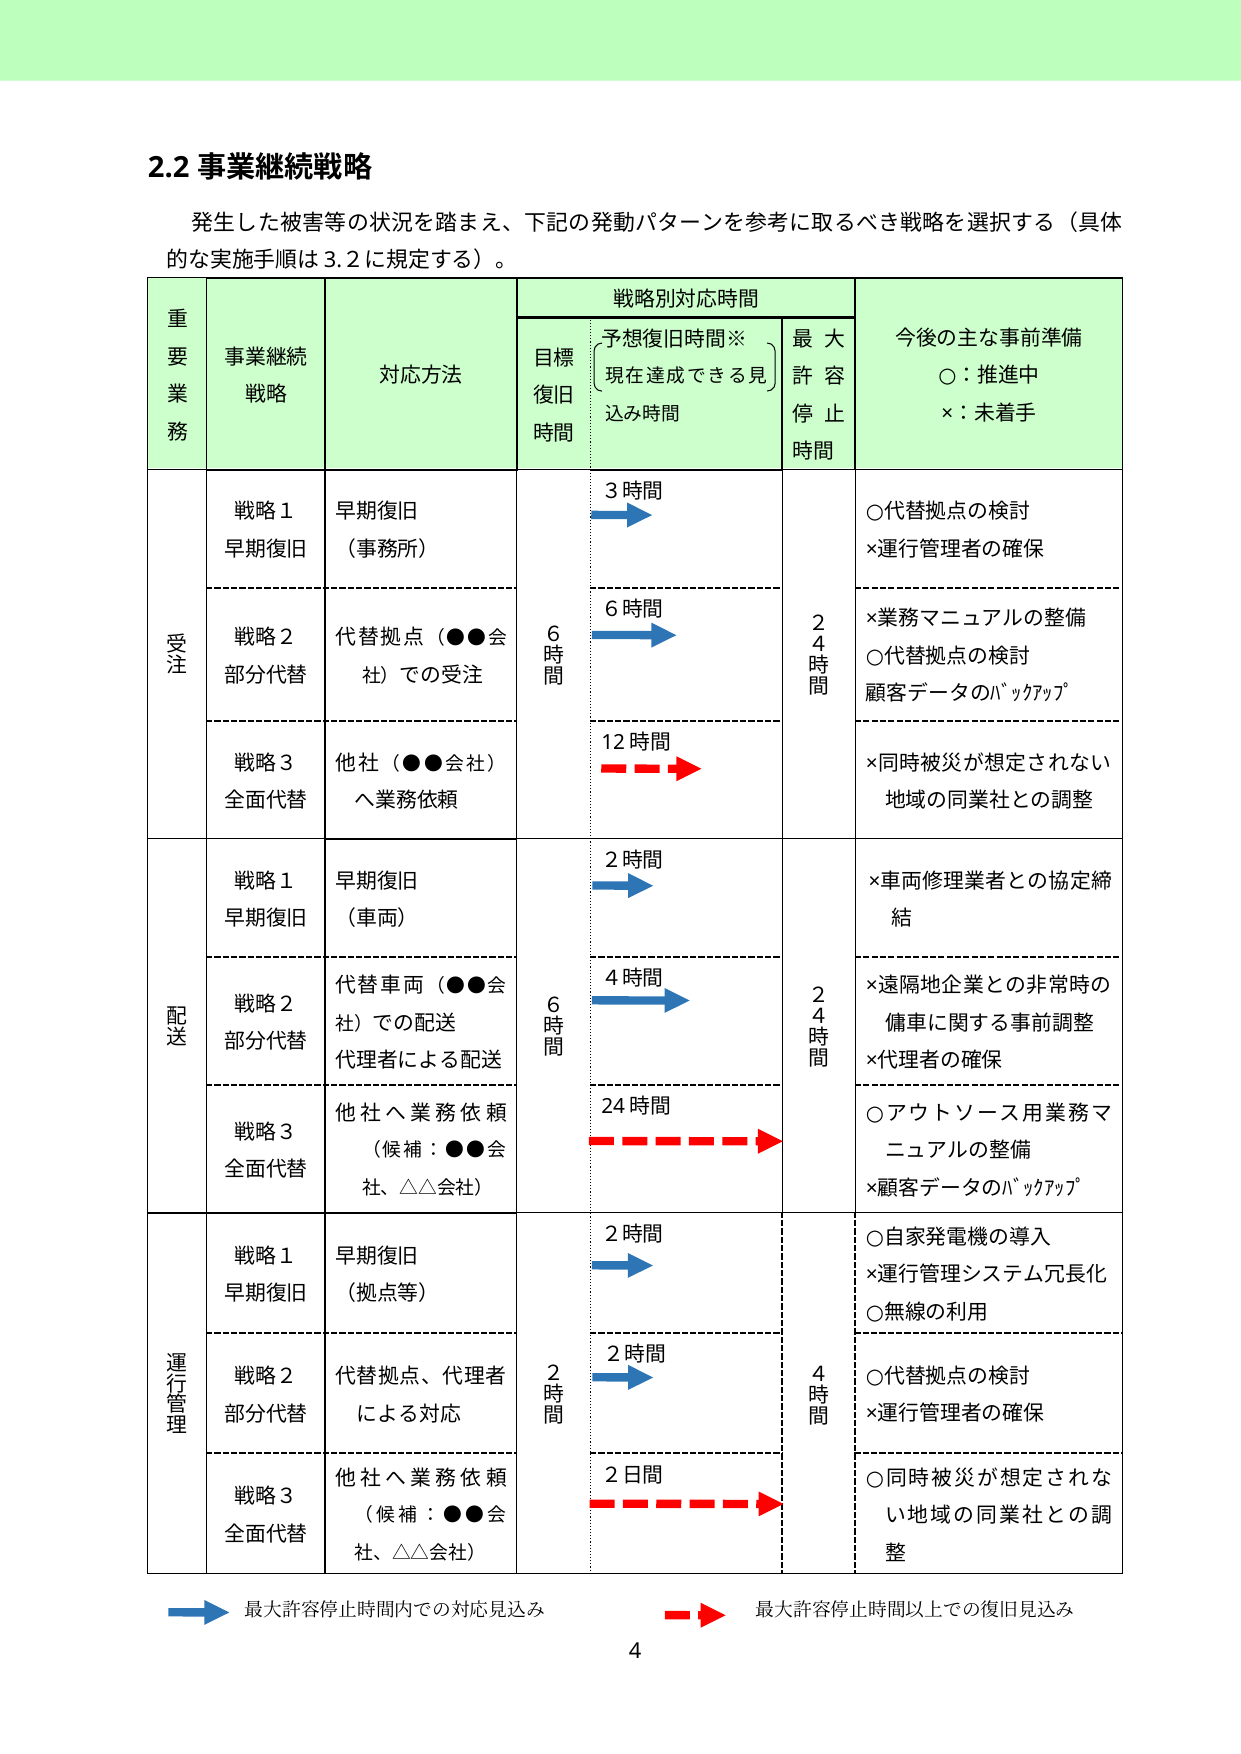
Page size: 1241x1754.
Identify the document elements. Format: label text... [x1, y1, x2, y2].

table_cell ３時間 [591, 471, 782, 587]
table_cell 戦略１ 早期復旧 [207, 1214, 324, 1332]
table_cell ２時間 [591, 1332, 782, 1452]
text 発生した被害等の状況を踏まえ、下記の発動パターンを参考に取るべき戦略を選択する（具体的な実施手順は3.２に規定する）。 [166, 202, 1122, 277]
table_header 対応方法 [326, 279, 516, 468]
table_cell 代替車両（●●会社）での配送 代理者による配送 [326, 956, 516, 1084]
table_cell 予想復旧時間※ 現在達成できる見込み時間 [591, 319, 781, 468]
table_cell 他社へ業務依頼（候補：●●会社、△△会社） [326, 1084, 516, 1212]
table_cell 早期復旧 （事務所） [326, 471, 516, 587]
table_cell 12時間 [591, 720, 782, 838]
table_header 事業継続 戦略 [207, 279, 324, 468]
table_cell 戦略３ 全面代替 [207, 720, 324, 838]
subtitle 2.2 事業継続戦略 [148, 127, 1122, 202]
table_cell 戦略２ 部分代替 [207, 956, 324, 1084]
table_cell ６時間 [517, 839, 591, 1212]
table_cell ２４時間 [783, 470, 855, 838]
table_cell 早期復旧 （車両） [326, 840, 516, 956]
table_cell 他社（●●会社）へ業務依頼 [326, 720, 516, 838]
table_cell ×車両修理業者との協定締結 [856, 839, 1122, 956]
table_cell ○アウトソース用業務マニュアルの整備 ×顧客データのﾊﾞｯｸｱｯﾌﾟ [856, 1084, 1122, 1212]
table_cell 運行管理 [148, 1214, 206, 1573]
table_cell ２日間 [591, 1452, 782, 1573]
table_cell 戦略２ 部分代替 [207, 587, 324, 719]
table_cell ○自家発電機の導入 ×運行管理システム冗長化 ○無線の利用 [855, 1213, 1122, 1332]
table_cell ６時間 [591, 587, 782, 719]
table_cell 目標復旧時間 [518, 319, 591, 468]
table_cell 戦略３ 全面代替 [207, 1084, 324, 1212]
table_cell 受注 [148, 470, 206, 838]
table_cell ２時間 [591, 839, 782, 956]
table_cell ×遠隔地企業との非常時の傭車に関する事前調整 ×代理者の確保 [856, 956, 1122, 1084]
table_cell ×業務マニュアルの整備 ○代替拠点の検討 顧客データのﾊﾞｯｸｱｯﾌﾟ [856, 587, 1122, 719]
table_cell ○同時被災が想定されない地域の同業社との調整 [855, 1452, 1122, 1573]
table_cell 早期復旧 （拠点等） [326, 1214, 516, 1332]
table_cell 戦略１ 早期復旧 [207, 839, 324, 956]
table_cell ２４時間 [783, 839, 855, 1212]
table_cell ６時間 [517, 470, 591, 838]
table_cell 戦略２ 部分代替 [207, 1332, 324, 1452]
table_cell ×同時被災が想定されない地域の同業社との調整 [856, 720, 1122, 838]
table_cell ２時間 [517, 1213, 591, 1573]
table_cell 配送 [148, 839, 206, 1212]
table_header 重要 業務 [148, 278, 206, 468]
table_cell 他社へ業務依頼（候補：●●会社、△△会社） [326, 1452, 516, 1573]
table_header 今後の主な事前準備 ○：推進中 ×：未着手 [856, 279, 1122, 468]
table_cell 代替拠点、代理者による対応 [326, 1332, 516, 1452]
table_cell 24時間 [591, 1084, 782, 1212]
table_cell ４時間 [591, 956, 782, 1084]
table_cell 最大許容停止時間 [783, 319, 854, 468]
table_cell ４時間 [782, 1213, 855, 1573]
table_cell ２時間 [591, 1213, 782, 1332]
table_cell ○代替拠点の検討 ×運行管理者の確保 [855, 1332, 1122, 1452]
table_cell 戦略１ 早期復旧 [207, 471, 324, 587]
table_cell 代替拠点（●●会社）での受注 [326, 587, 516, 719]
table_header 戦略別対応時間 [518, 279, 854, 316]
table_cell 戦略３ 全面代替 [207, 1452, 324, 1573]
table_cell ○代替拠点の検討 ×運行管理者の確保 [856, 470, 1122, 587]
